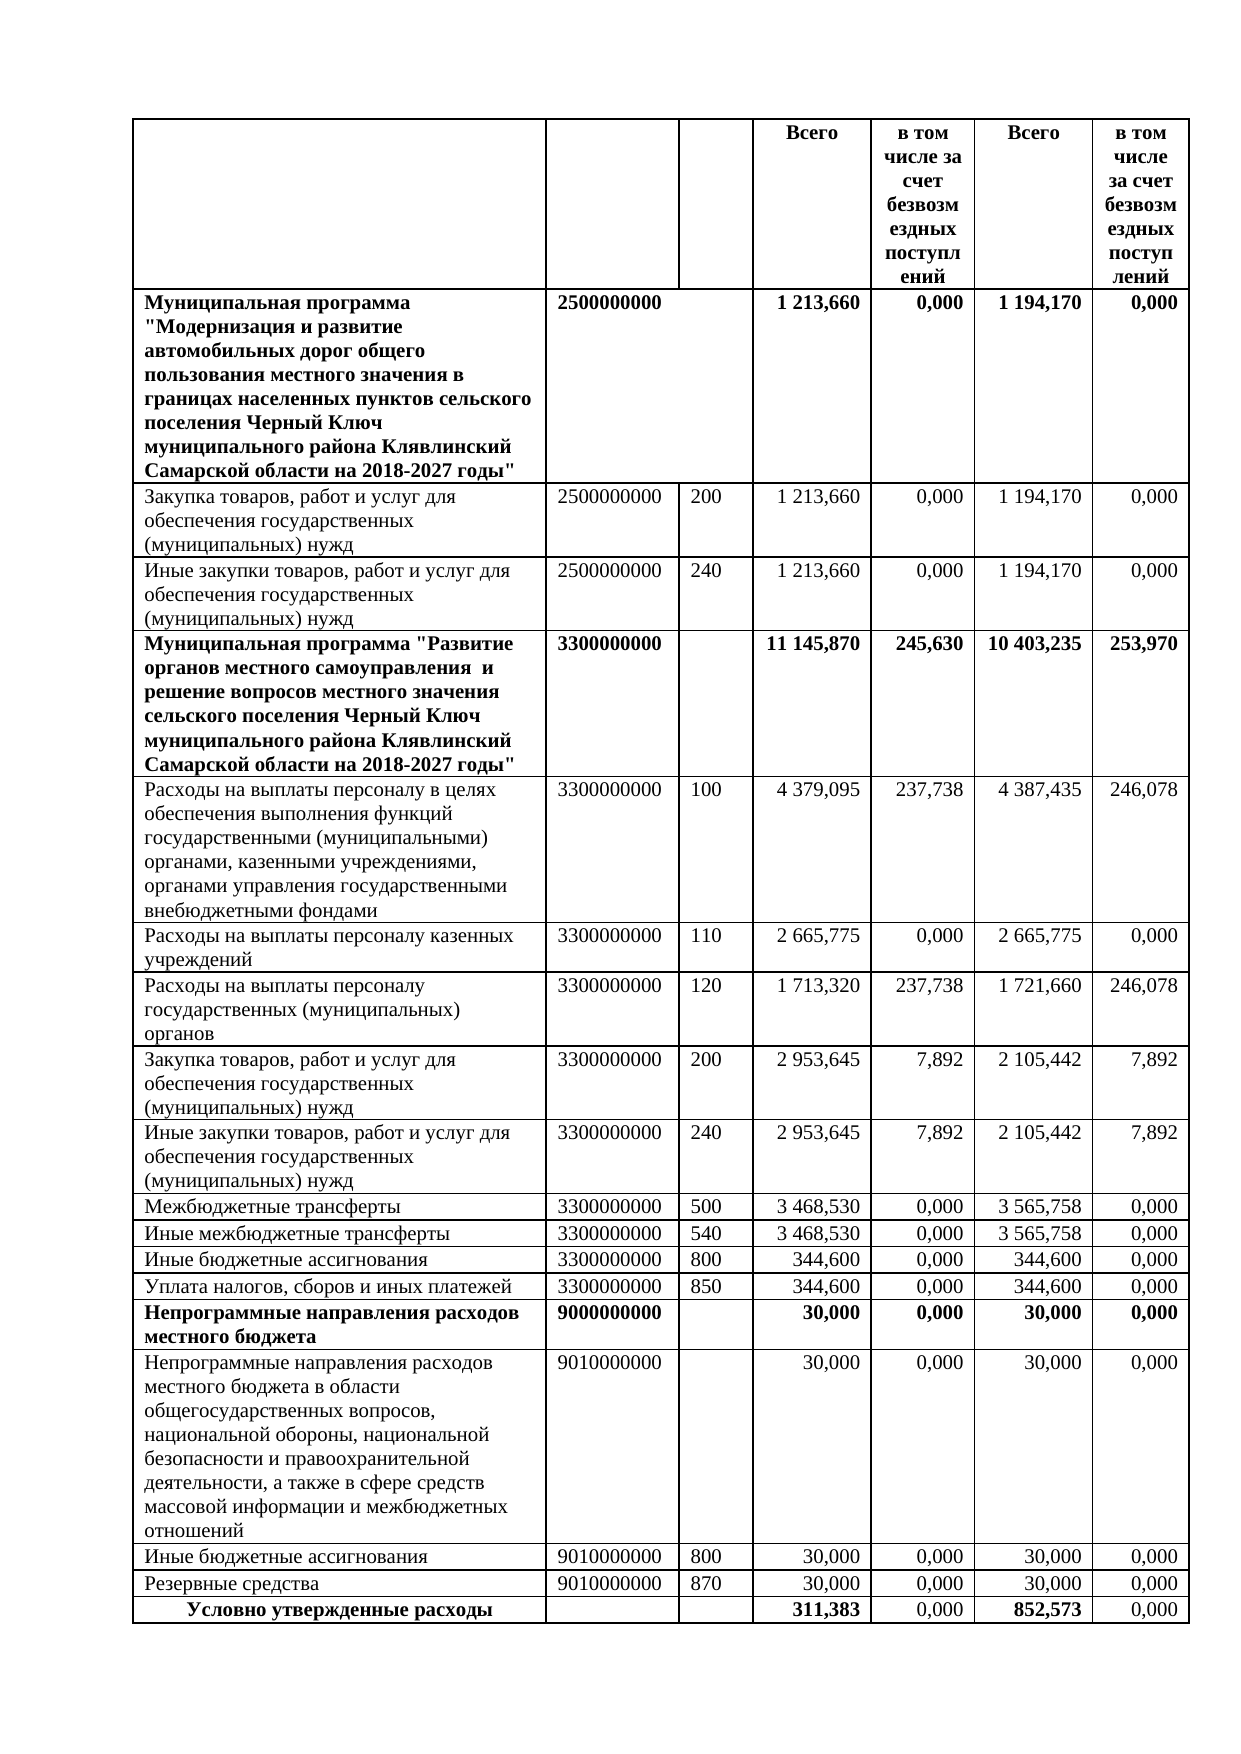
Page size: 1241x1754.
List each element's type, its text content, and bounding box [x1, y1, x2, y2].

table_cell 2500000000 [547, 558, 678, 630]
table_cell 1 213,660 [754, 290, 870, 482]
table_cell 0,000 [872, 1247, 974, 1272]
table_cell 2 953,645 [754, 1047, 870, 1119]
table_cell 0,000 [1093, 558, 1188, 630]
table_cell 344,600 [975, 1274, 1092, 1299]
table_cell 3 468,530 [754, 1221, 870, 1246]
table_cell 0,000 [872, 1221, 974, 1246]
table_cell в том числе за счет безвозмездных поступлений [1093, 120, 1188, 288]
table_cell 1 194,170 [975, 484, 1092, 556]
table_cell 2 105,442 [975, 1120, 1092, 1192]
table_cell 2 953,645 [754, 1120, 870, 1192]
table_cell 0,000 [872, 1300, 974, 1348]
table_cell Расходы на выплаты персоналу в целях обеспечения выполнения функций государственными (муниципальными) органами, казенными учреждениями, органами управления государственными внебюджетными фондами [134, 777, 545, 922]
table_cell Непрограммные направления расходов местного бюджета [134, 1300, 545, 1348]
table_cell 120 [680, 973, 752, 1045]
table_cell 800 [680, 1247, 752, 1272]
table_cell Непрограммные направления расходов местного бюджета в области общегосударственных вопросов, национальной обороны, национальной безопасности и правоохранительной деятельности, а также в сфере средств массовой информации и межбюджетных отношений [134, 1350, 545, 1542]
table_cell 30,000 [754, 1350, 870, 1542]
table_cell 100 [680, 777, 752, 922]
table_cell 1 713,320 [754, 973, 870, 1045]
table_cell 344,600 [975, 1247, 1092, 1272]
table_cell Иные закупки товаров, работ и услуг для обеспечения государственных (муниципальных) нужд [134, 558, 545, 630]
table_cell 3300000000 [547, 1247, 678, 1272]
table_cell 2 665,775 [754, 923, 870, 971]
table_cell 7,892 [1093, 1047, 1188, 1119]
table_cell 30,000 [754, 1571, 870, 1596]
table_cell Муниципальная программа "Модернизация и развитие автомобильных дорог общего пользования местного значения в границах населенных пунктов сельского поселения Черный Ключ муниципального района Клявлинский Самарской области на 2018-2027 годы" [134, 290, 545, 482]
table_cell 0,000 [872, 1194, 974, 1219]
table_cell 3300000000 [547, 1120, 678, 1192]
table_cell 7,892 [872, 1047, 974, 1119]
table_cell 9010000000 [547, 1571, 678, 1596]
table_cell 344,600 [754, 1274, 870, 1299]
table_cell Иные закупки товаров, работ и услуг для обеспечения государственных (муниципальных) нужд [134, 1120, 545, 1192]
table_cell 0,000 [1093, 1544, 1188, 1569]
table_cell 3300000000 [547, 973, 678, 1045]
table_cell 30,000 [975, 1350, 1092, 1542]
table_cell 7,892 [1093, 1120, 1188, 1192]
table_cell 3 565,758 [975, 1221, 1092, 1246]
table_cell 0,000 [872, 1544, 974, 1569]
table_cell 0,000 [1093, 1350, 1188, 1542]
table_cell 30,000 [975, 1571, 1092, 1596]
table_cell 246,078 [1093, 973, 1188, 1045]
table_cell 0,000 [872, 484, 974, 556]
table_cell 1 194,170 [975, 558, 1092, 630]
table_cell 1 721,660 [975, 973, 1092, 1045]
table_cell 0,000 [872, 1350, 974, 1542]
table_cell 2 665,775 [975, 923, 1092, 971]
table_cell Всего [754, 120, 870, 288]
table_cell 3 468,530 [754, 1194, 870, 1219]
table_cell [547, 1597, 678, 1622]
table_cell 200 [680, 1047, 752, 1119]
table_cell 4 387,435 [975, 777, 1092, 922]
table_cell Закупка товаров, работ и услуг для обеспечения государственных (муниципальных) нужд [134, 1047, 545, 1119]
table_cell 30,000 [975, 1300, 1092, 1348]
table_cell 800 [680, 1544, 752, 1569]
table_cell 540 [680, 1221, 752, 1246]
table_cell 9010000000 [547, 1350, 678, 1542]
table_cell Закупка товаров, работ и услуг для обеспечения государственных (муниципальных) нужд [134, 484, 545, 556]
table_cell 4 379,095 [754, 777, 870, 922]
table_cell 9010000000 [547, 1544, 678, 1569]
table_cell [134, 120, 545, 288]
table_cell 311,383 [754, 1597, 870, 1622]
table_cell 0,000 [872, 923, 974, 971]
table_cell 3300000000 [547, 1194, 678, 1219]
table_cell 30,000 [754, 1544, 870, 1569]
table_cell 237,738 [872, 777, 974, 922]
table_cell 500 [680, 1194, 752, 1219]
table_cell 0,000 [872, 1571, 974, 1596]
table_cell 3300000000 [547, 1274, 678, 1299]
table_cell 1 194,170 [975, 290, 1092, 482]
table_cell 852,573 [975, 1597, 1092, 1622]
table_cell 200 [680, 484, 752, 556]
table_cell 11 145,870 [754, 631, 870, 776]
table_cell 870 [680, 1571, 752, 1596]
table_cell 3300000000 [547, 1221, 678, 1246]
table_cell Иные бюджетные ассигнования [134, 1544, 545, 1569]
table_cell 0,000 [1093, 290, 1188, 482]
table_cell 7,892 [872, 1120, 974, 1192]
table_cell [547, 120, 678, 288]
table_cell Всего [975, 120, 1092, 288]
table_cell 0,000 [1093, 1247, 1188, 1272]
table_cell 240 [680, 558, 752, 630]
table_cell 0,000 [1093, 923, 1188, 971]
table_cell 2500000000 [547, 484, 678, 556]
table_cell Условно утвержденные расходы [134, 1597, 545, 1622]
table_cell 110 [680, 923, 752, 971]
table_cell 3300000000 [547, 923, 678, 971]
table_cell 0,000 [1093, 484, 1188, 556]
table_cell [680, 120, 752, 288]
table_cell 246,078 [1093, 777, 1188, 922]
table_cell Резервные средства [134, 1571, 545, 1596]
table_cell Расходы на выплаты персоналу казенных учреждений [134, 923, 545, 971]
table_cell в том числе за счет безвозмездных поступлений [872, 120, 974, 288]
table_cell 1 213,660 [754, 558, 870, 630]
table_cell Расходы на выплаты персоналу государственных (муниципальных) органов [134, 973, 545, 1045]
table_cell 237,738 [872, 973, 974, 1045]
table_cell 1 213,660 [754, 484, 870, 556]
table_cell 0,000 [1093, 1597, 1188, 1622]
table_cell 344,600 [754, 1247, 870, 1272]
table_cell Иные бюджетные ассигнования [134, 1247, 545, 1272]
table_cell Муниципальная программа "Развитие органов местного самоуправления и решение вопросов местного значения сельского поселения Черный Ключ муниципального района Клявлинский Самарской области на 2018-2027 годы" [134, 631, 545, 776]
table_cell Уплата налогов, сборов и иных платежей [134, 1274, 545, 1299]
table_cell 3300000000 [547, 777, 678, 922]
table_cell 245,630 [872, 631, 974, 776]
table_cell 240 [680, 1120, 752, 1192]
table_cell [680, 631, 752, 776]
table_cell 0,000 [872, 1274, 974, 1299]
table_cell 0,000 [1093, 1274, 1188, 1299]
table_cell 0,000 [1093, 1221, 1188, 1246]
table_cell 0,000 [872, 1597, 974, 1622]
table_cell 30,000 [754, 1300, 870, 1348]
table_cell 0,000 [872, 290, 974, 482]
table_cell 850 [680, 1274, 752, 1299]
table_cell 3 565,758 [975, 1194, 1092, 1219]
table_cell 0,000 [1093, 1571, 1188, 1596]
table_cell [680, 1300, 752, 1348]
table_cell 30,000 [975, 1544, 1092, 1569]
table_cell [680, 1350, 752, 1542]
table_cell 10 403,235 [975, 631, 1092, 776]
table_cell 0,000 [1093, 1194, 1188, 1219]
table_cell Иные межбюджетные трансферты [134, 1221, 545, 1246]
table_cell [680, 1597, 752, 1622]
table_cell 253,970 [1093, 631, 1188, 776]
table_cell 0,000 [872, 558, 974, 630]
table_cell Межбюджетные трансферты [134, 1194, 545, 1219]
table_cell 2 105,442 [975, 1047, 1092, 1119]
table_cell 9000000000 [547, 1300, 678, 1348]
table_cell 3300000000 [547, 1047, 678, 1119]
table_cell 0,000 [1093, 1300, 1188, 1348]
table_cell 2500000000 [547, 290, 752, 482]
table_cell 3300000000 [547, 631, 678, 776]
